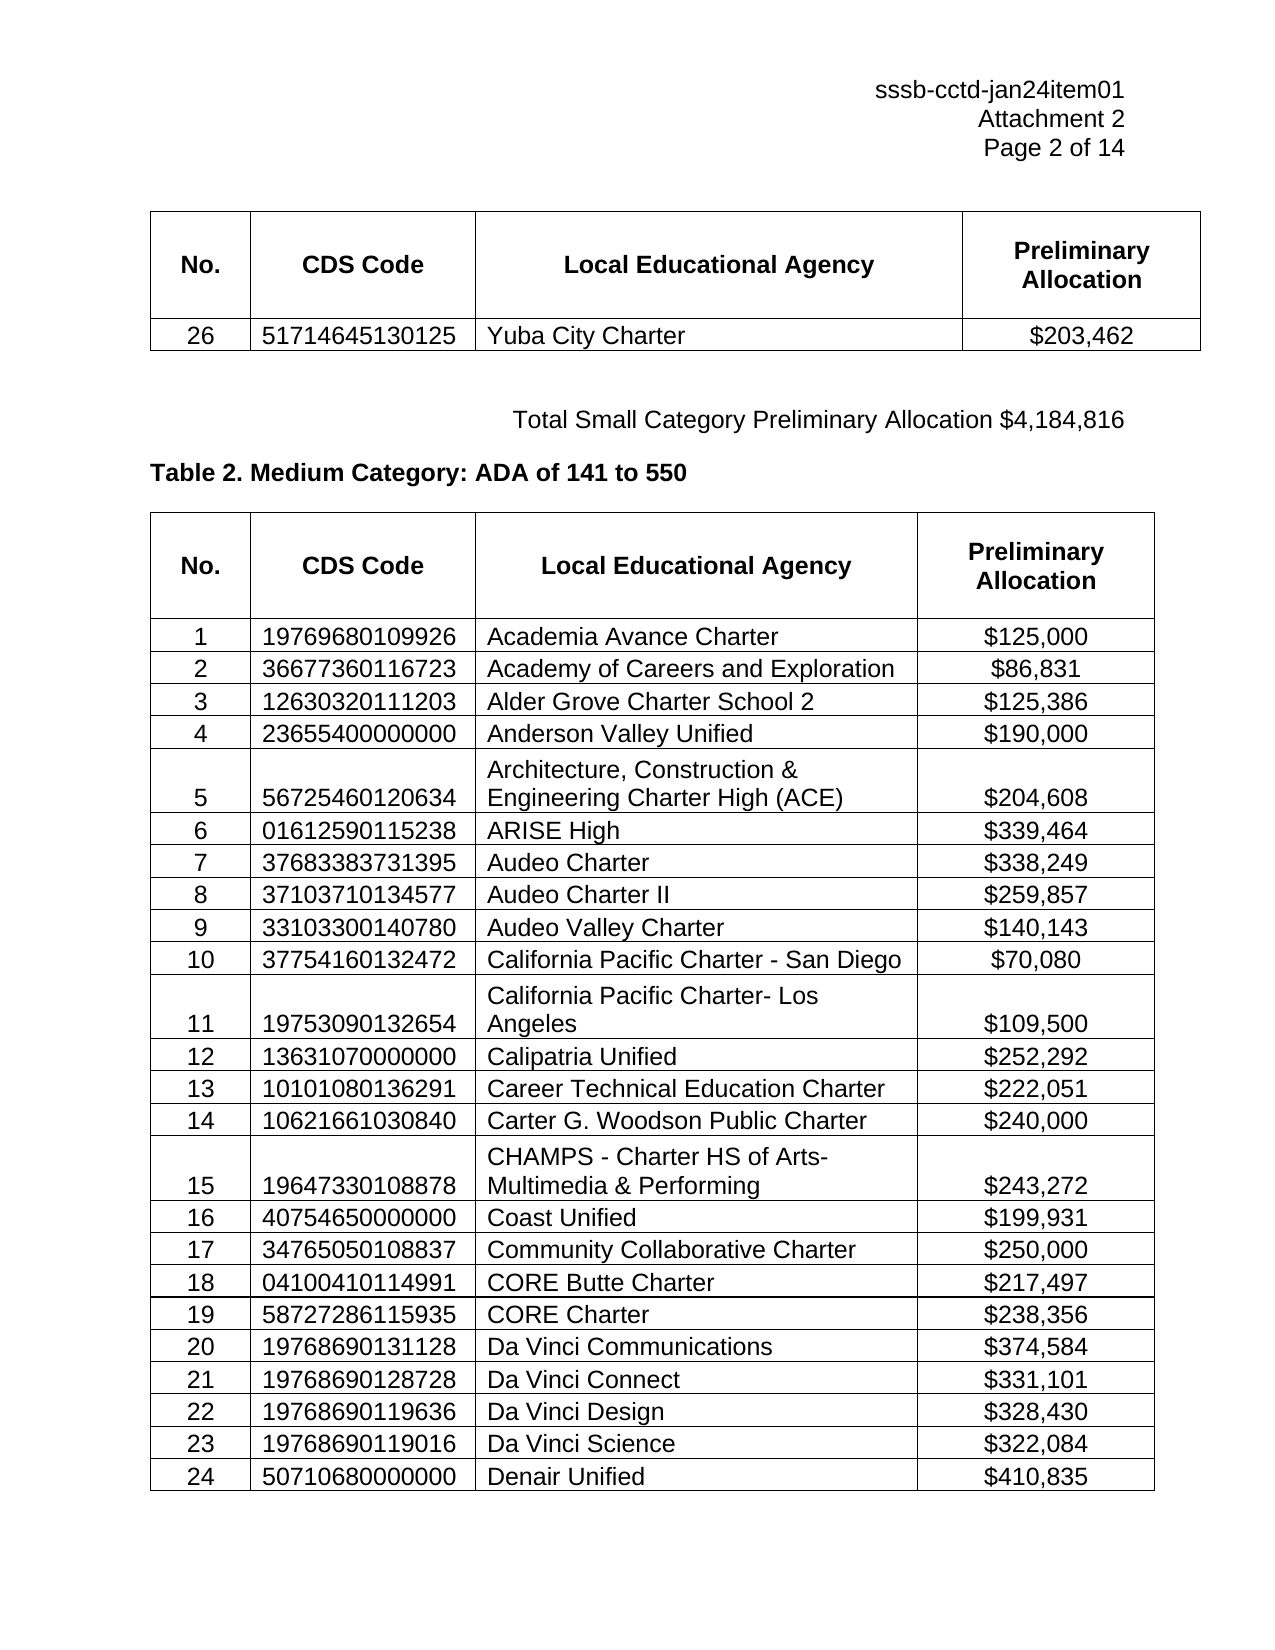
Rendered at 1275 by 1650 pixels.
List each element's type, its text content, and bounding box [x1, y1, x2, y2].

table_cell $204,608 [918, 749, 1154, 812]
table_cell Carter G. Woodson Public Charter [476, 1104, 917, 1135]
table_header CDS Code [251, 513, 475, 618]
table_cell 21 [151, 1362, 250, 1393]
table_cell 33103300140780 [251, 910, 475, 941]
table_cell Da Vinci Communications [476, 1330, 917, 1361]
table_cell Architecture, Construction & Engineering Charter High (ACE) [476, 749, 917, 812]
table_cell 10 [151, 942, 250, 973]
table_cell Academy of Careers and Exploration [476, 652, 917, 683]
table_cell $252,292 [918, 1039, 1154, 1070]
table_cell Da Vinci Science [476, 1427, 917, 1458]
table_cell 23655400000000 [251, 716, 475, 747]
table_cell $259,857 [918, 878, 1154, 909]
table_cell $331,101 [918, 1362, 1154, 1393]
table_cell 19768690128728 [251, 1362, 475, 1393]
table_cell 6 [151, 813, 250, 844]
table_cell 2 [151, 652, 250, 683]
table_cell California Pacific Charter - San Diego [476, 942, 917, 973]
table_cell 9 [151, 910, 250, 941]
table_cell 23 [151, 1427, 250, 1458]
text Total Small Category Preliminary Allocation $4,184,816 [150, 404, 1125, 433]
table_cell $199,931 [918, 1201, 1154, 1232]
table_cell $86,831 [918, 652, 1154, 683]
table_cell $240,000 [918, 1104, 1154, 1135]
table_cell 19647330108878 [251, 1136, 475, 1199]
table_cell 19768690119636 [251, 1394, 475, 1426]
table_cell Anderson Valley Unified [476, 716, 917, 747]
table_cell Coast Unified [476, 1201, 917, 1232]
table_cell 04100410114991 [251, 1265, 475, 1296]
table_cell 4 [151, 716, 250, 747]
table_cell $339,464 [918, 813, 1154, 844]
table_cell Da Vinci Connect [476, 1362, 917, 1393]
table_header Preliminary Allocation [963, 212, 1200, 317]
table_cell 11 [151, 975, 250, 1038]
table_cell 14 [151, 1104, 250, 1135]
table_cell $328,430 [918, 1394, 1154, 1426]
table_cell $410,835 [918, 1459, 1154, 1490]
table_cell Alder Grove Charter School 2 [476, 684, 917, 715]
table_cell 13 [151, 1071, 250, 1103]
table_cell ARISE High [476, 813, 917, 844]
table_cell 10101080136291 [251, 1071, 475, 1103]
table_cell $222,051 [918, 1071, 1154, 1103]
table_cell 26 [151, 319, 250, 350]
table_cell 40754650000000 [251, 1201, 475, 1232]
table_cell 3 [151, 684, 250, 715]
table_cell 15 [151, 1136, 250, 1199]
table_cell 19 [151, 1298, 250, 1329]
table_cell 01612590115238 [251, 813, 475, 844]
table_header CDS Code [251, 212, 475, 317]
table_cell $322,084 [918, 1427, 1154, 1458]
table_cell $250,000 [918, 1233, 1154, 1264]
table_cell 37683383731395 [251, 845, 475, 877]
table_cell $125,000 [918, 619, 1154, 651]
table_cell 37754160132472 [251, 942, 475, 973]
table_cell 16 [151, 1201, 250, 1232]
table_cell Yuba City Charter [476, 319, 962, 350]
table_cell 24 [151, 1459, 250, 1490]
table_cell $125,386 [918, 684, 1154, 715]
table_cell $70,080 [918, 942, 1154, 973]
table_cell $109,500 [918, 975, 1154, 1038]
table_cell 12630320111203 [251, 684, 475, 715]
table_cell 7 [151, 845, 250, 877]
table_cell 34765050108837 [251, 1233, 475, 1264]
table_cell Audeo Valley Charter [476, 910, 917, 941]
table_cell $190,000 [918, 716, 1154, 747]
table_cell Academia Avance Charter [476, 619, 917, 651]
table_cell $238,356 [918, 1298, 1154, 1329]
table_cell $203,462 [963, 319, 1200, 350]
subtitle Table 2. Medium Category: ADA of 141 to 550 [150, 458, 1125, 487]
table_cell $140,143 [918, 910, 1154, 941]
table_cell Community Collaborative Charter [476, 1233, 917, 1264]
table_cell CHAMPS - Charter HS of Arts-Multimedia & Performing [476, 1136, 917, 1199]
table_cell 51714645130125 [251, 319, 475, 350]
table_cell Career Technical Education Charter [476, 1071, 917, 1103]
table_cell 13631070000000 [251, 1039, 475, 1070]
table_cell 36677360116723 [251, 652, 475, 683]
table_header Local Educational Agency [476, 212, 962, 317]
table_cell $374,584 [918, 1330, 1154, 1361]
table_cell 19768690131128 [251, 1330, 475, 1361]
table_cell 12 [151, 1039, 250, 1070]
table_cell 50710680000000 [251, 1459, 475, 1490]
table_cell $338,249 [918, 845, 1154, 877]
table_header Preliminary Allocation [918, 513, 1154, 618]
table_cell 58727286115935 [251, 1298, 475, 1329]
table_cell 1 [151, 619, 250, 651]
table_cell Denair Unified [476, 1459, 917, 1490]
table_cell 19769680109926 [251, 619, 475, 651]
table_cell Calipatria Unified [476, 1039, 917, 1070]
table_cell 20 [151, 1330, 250, 1361]
table_cell Audeo Charter II [476, 878, 917, 909]
table_cell 18 [151, 1265, 250, 1296]
table_cell Audeo Charter [476, 845, 917, 877]
table_cell Da Vinci Design [476, 1394, 917, 1426]
table_cell 19753090132654 [251, 975, 475, 1038]
table_cell 22 [151, 1394, 250, 1426]
table_cell $217,497 [918, 1265, 1154, 1296]
table_cell 5 [151, 749, 250, 812]
table_cell CORE Butte Charter [476, 1265, 917, 1296]
table_cell 17 [151, 1233, 250, 1264]
table_cell 37103710134577 [251, 878, 475, 909]
table_cell CORE Charter [476, 1298, 917, 1329]
table_header Local Educational Agency [476, 513, 917, 618]
table_cell 8 [151, 878, 250, 909]
table_cell 56725460120634 [251, 749, 475, 812]
table_cell $243,272 [918, 1136, 1154, 1199]
table_cell 19768690119016 [251, 1427, 475, 1458]
table_header No. [151, 513, 250, 618]
table_cell 10621661030840 [251, 1104, 475, 1135]
table_cell California Pacific Charter- Los Angeles [476, 975, 917, 1038]
table_header No. [151, 212, 250, 317]
